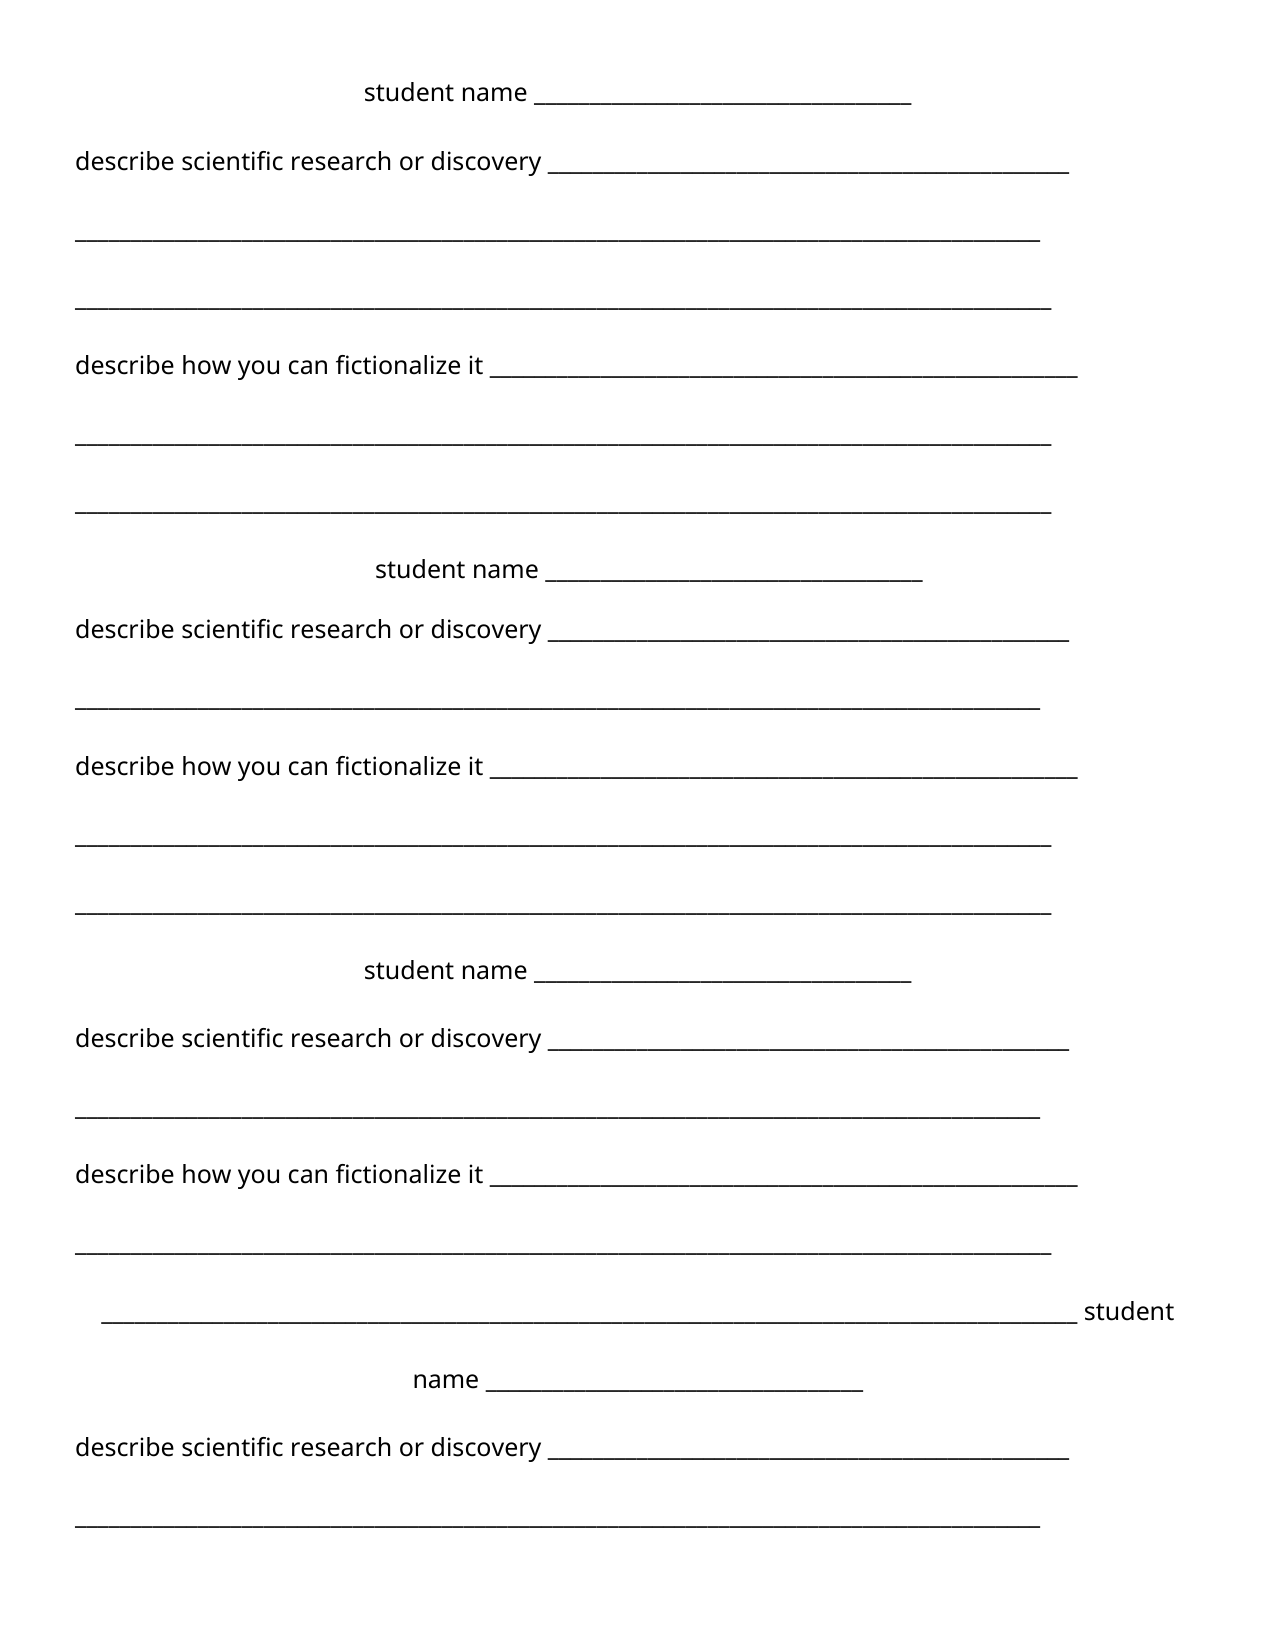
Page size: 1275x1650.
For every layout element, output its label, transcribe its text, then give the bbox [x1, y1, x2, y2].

text ________________________________________________________________________________________ [75, 884, 1200, 918]
text _______________________________________________________________________________________ [75, 211, 1200, 245]
text describe scientific research or discovery _______________________________________________ [75, 612, 1200, 646]
text describe how you can fictionalize it _____________________________________________________ [75, 347, 1200, 382]
text ________________________________________________________________________________________ [75, 416, 1200, 450]
text ________________________________________________________________________________________ [75, 1225, 1200, 1259]
text ________________________________________________________________________________________ student name __________________________________ [75, 1293, 1200, 1395]
text describe scientific research or discovery _______________________________________________ [75, 143, 1200, 177]
text _______________________________________________________________________________________ [75, 1497, 1200, 1532]
text describe scientific research or discovery _______________________________________________ [75, 1021, 1200, 1055]
text describe how you can fictionalize it _____________________________________________________ [75, 748, 1200, 782]
text _______________________________________________________________________________________ [75, 1089, 1200, 1123]
text _______________________________________________________________________________________ [75, 680, 1200, 714]
text ________________________________________________________________________________________ [75, 484, 1200, 518]
text describe scientific research or discovery _______________________________________________ [75, 1429, 1200, 1463]
text ________________________________________________________________________________________ [75, 279, 1200, 313]
text describe how you can fictionalize it _____________________________________________________ [75, 1157, 1200, 1191]
text student name __________________________________ [75, 952, 1200, 987]
text ________________________________________________________________________________________ [75, 816, 1200, 850]
text student name __________________________________ [300, 552, 1200, 586]
text student name __________________________________ [75, 75, 1200, 109]
